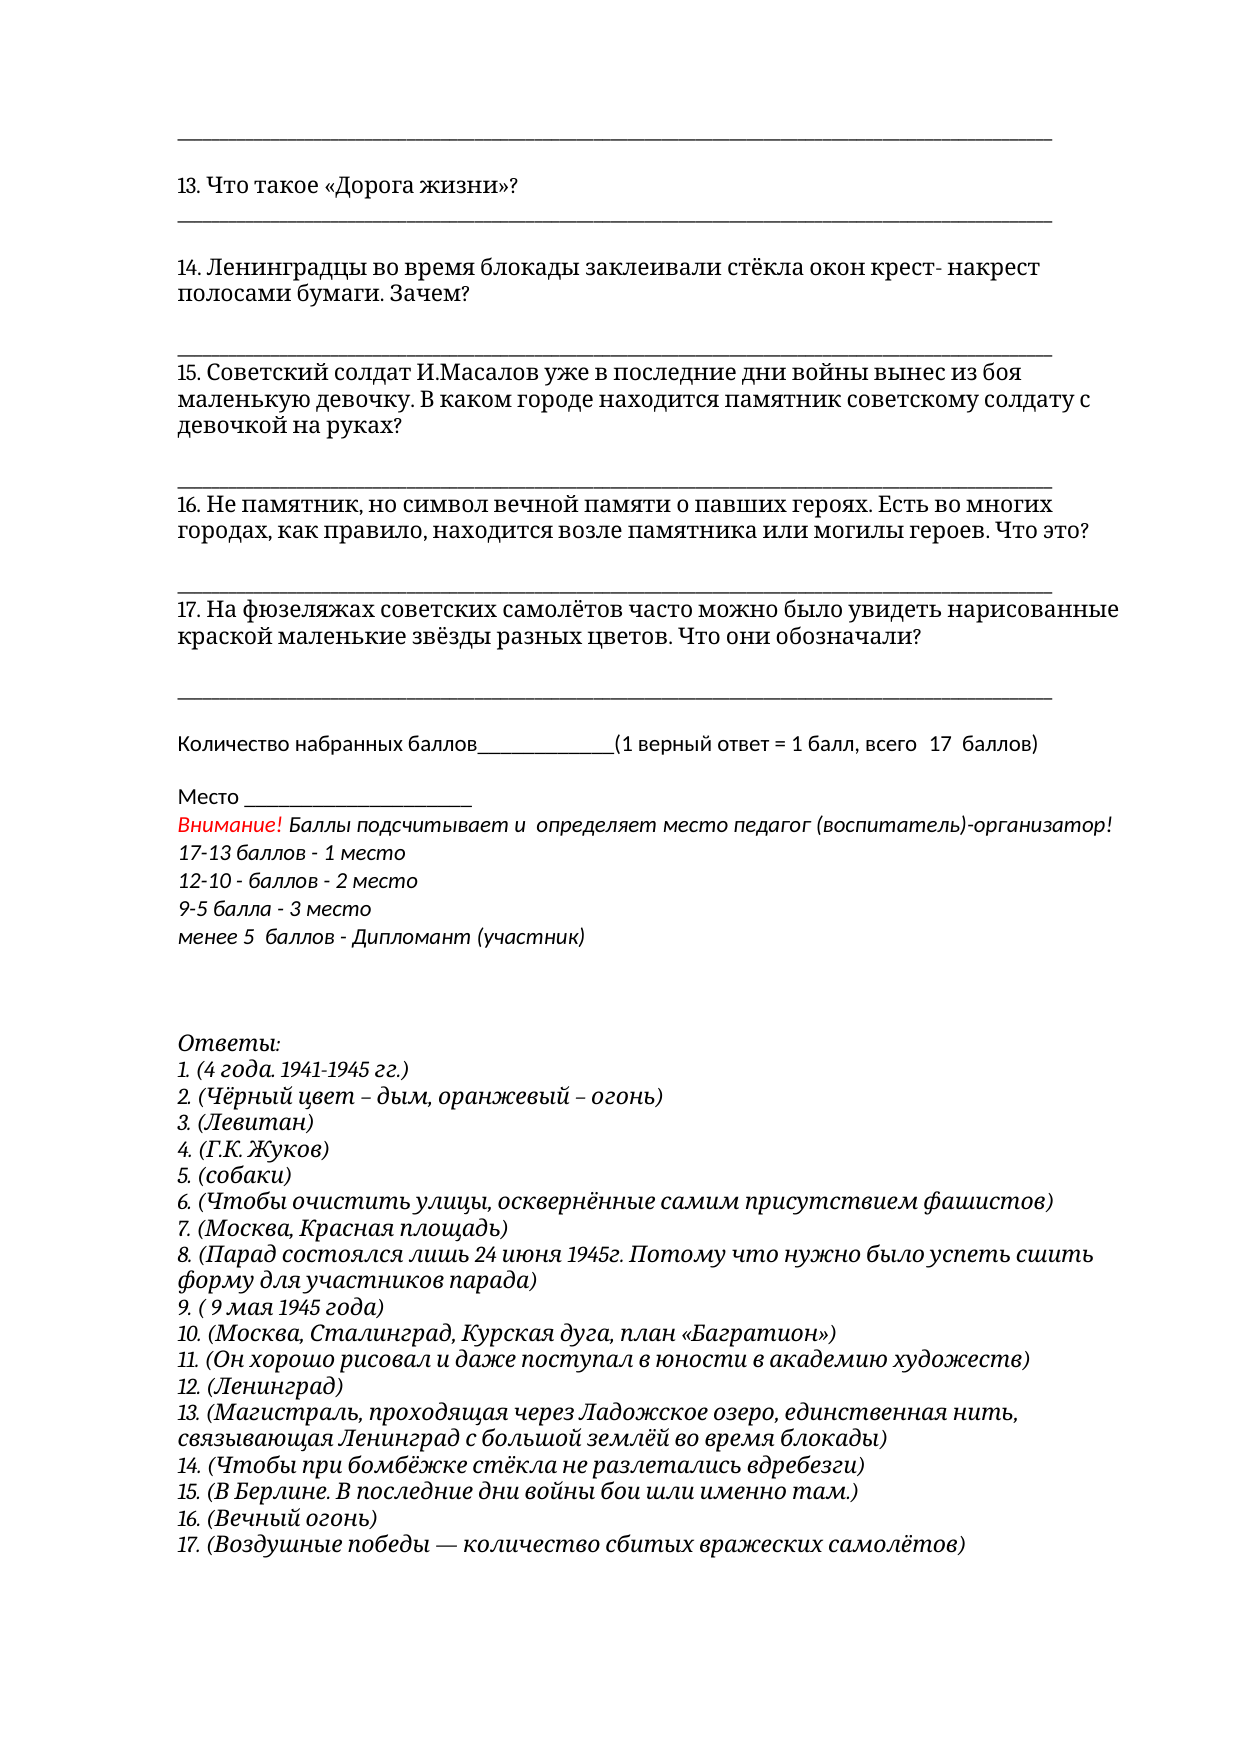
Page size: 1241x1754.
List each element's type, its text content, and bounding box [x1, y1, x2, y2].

text 16. Не памятник, но символ вечной памяти о павших героях. Есть во многих городах, как правило, находится возле памятника или могилы героев. Что это? [177, 492, 1152, 544]
text 6. (Чтобы очистить улицы, осквернённые самим присутствием фашистов) [177, 1189, 1152, 1215]
text 16. (Вечный огонь) [177, 1505, 1152, 1532]
text _______________________________________________________________________________________________________ [177, 571, 1152, 597]
text 7. (Москва, Красная площадь) [177, 1215, 1152, 1242]
text 2. (Чёрный цвет – дым, оранжевый – огонь) [177, 1084, 1152, 1110]
text 13. Что такое «Дорога жизни»? [177, 173, 1152, 199]
text 12-10 - баллов - 2 место [177, 866, 1152, 894]
text 1. (4 года. 1941-1945 гг.) [177, 1057, 1152, 1084]
text 17. На фюзеляжах советских самолётов часто можно было увидеть нарисованные краской маленькие звёзды разных цветов. Что они обозначали? [177, 597, 1152, 650]
text 17-13 баллов - 1 место [177, 838, 1152, 866]
text _______________________________________________________________________________________________________ [177, 307, 1152, 360]
text Количество набранных баллов____________(1 верный ответ = 1 балл, всего 17 баллов) [177, 729, 1152, 757]
text 15. (В Берлине. В последние дни войны бои шли именно там.) [177, 1479, 1152, 1505]
text Внимание! Баллы подсчитывает и определяет место педагог (воспитатель)-организатор! [177, 810, 1152, 838]
text _______________________________________________________________________________________________________ [177, 439, 1152, 492]
text 10. (Москва, Сталинград, Курская дуга, план «Багратион») [177, 1321, 1152, 1347]
text 14. (Чтобы при бомбёжке стёкла не разлетались вдребезги) [177, 1453, 1152, 1479]
text Место ____________________ [177, 782, 1152, 810]
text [177, 199, 1152, 255]
text 9. ( 9 мая 1945 года) [177, 1294, 1152, 1321]
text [177, 118, 1152, 173]
text 5. (собаки) [177, 1163, 1152, 1189]
text 13. (Магистраль, проходящая через Ладожское озеро, единственная нить, связывающая Ленинград с большой землёй во время блокады) [177, 1400, 1152, 1453]
text 11. (Он хорошо рисовал и даже поступал в юности в академию художеств) [177, 1347, 1152, 1373]
text 9-5 балла - 3 место [177, 894, 1152, 922]
text 4. (Г.К. Жуков) [177, 1136, 1152, 1163]
text Ответы: [177, 1031, 1152, 1057]
text 12. (Ленинград) [177, 1373, 1152, 1400]
text 8. (Парад состоялся лишь 24 июня 1945г. Потому что нужно было успеть сшить форму для участников парада) [177, 1242, 1152, 1294]
text 3. (Левитан) [177, 1110, 1152, 1136]
text 17. (Воздушные победы — количество сбитых вражеских самолётов) [177, 1532, 1152, 1558]
text 15. Советский солдат И.Масалов уже в последние дни войны вынес из боя маленькую девочку. В каком городе находится памятник советскому солдату с девочкой на руках? [177, 360, 1152, 439]
text 14. Ленинградцы во время блокады заклеивали стёкла окон крест- накрест полосами бумаги. Зачем? [177, 255, 1152, 307]
text _______________________________________________________________________________________________________ [177, 650, 1152, 703]
text менее 5 баллов - Дипломант (участник) [177, 922, 1152, 950]
